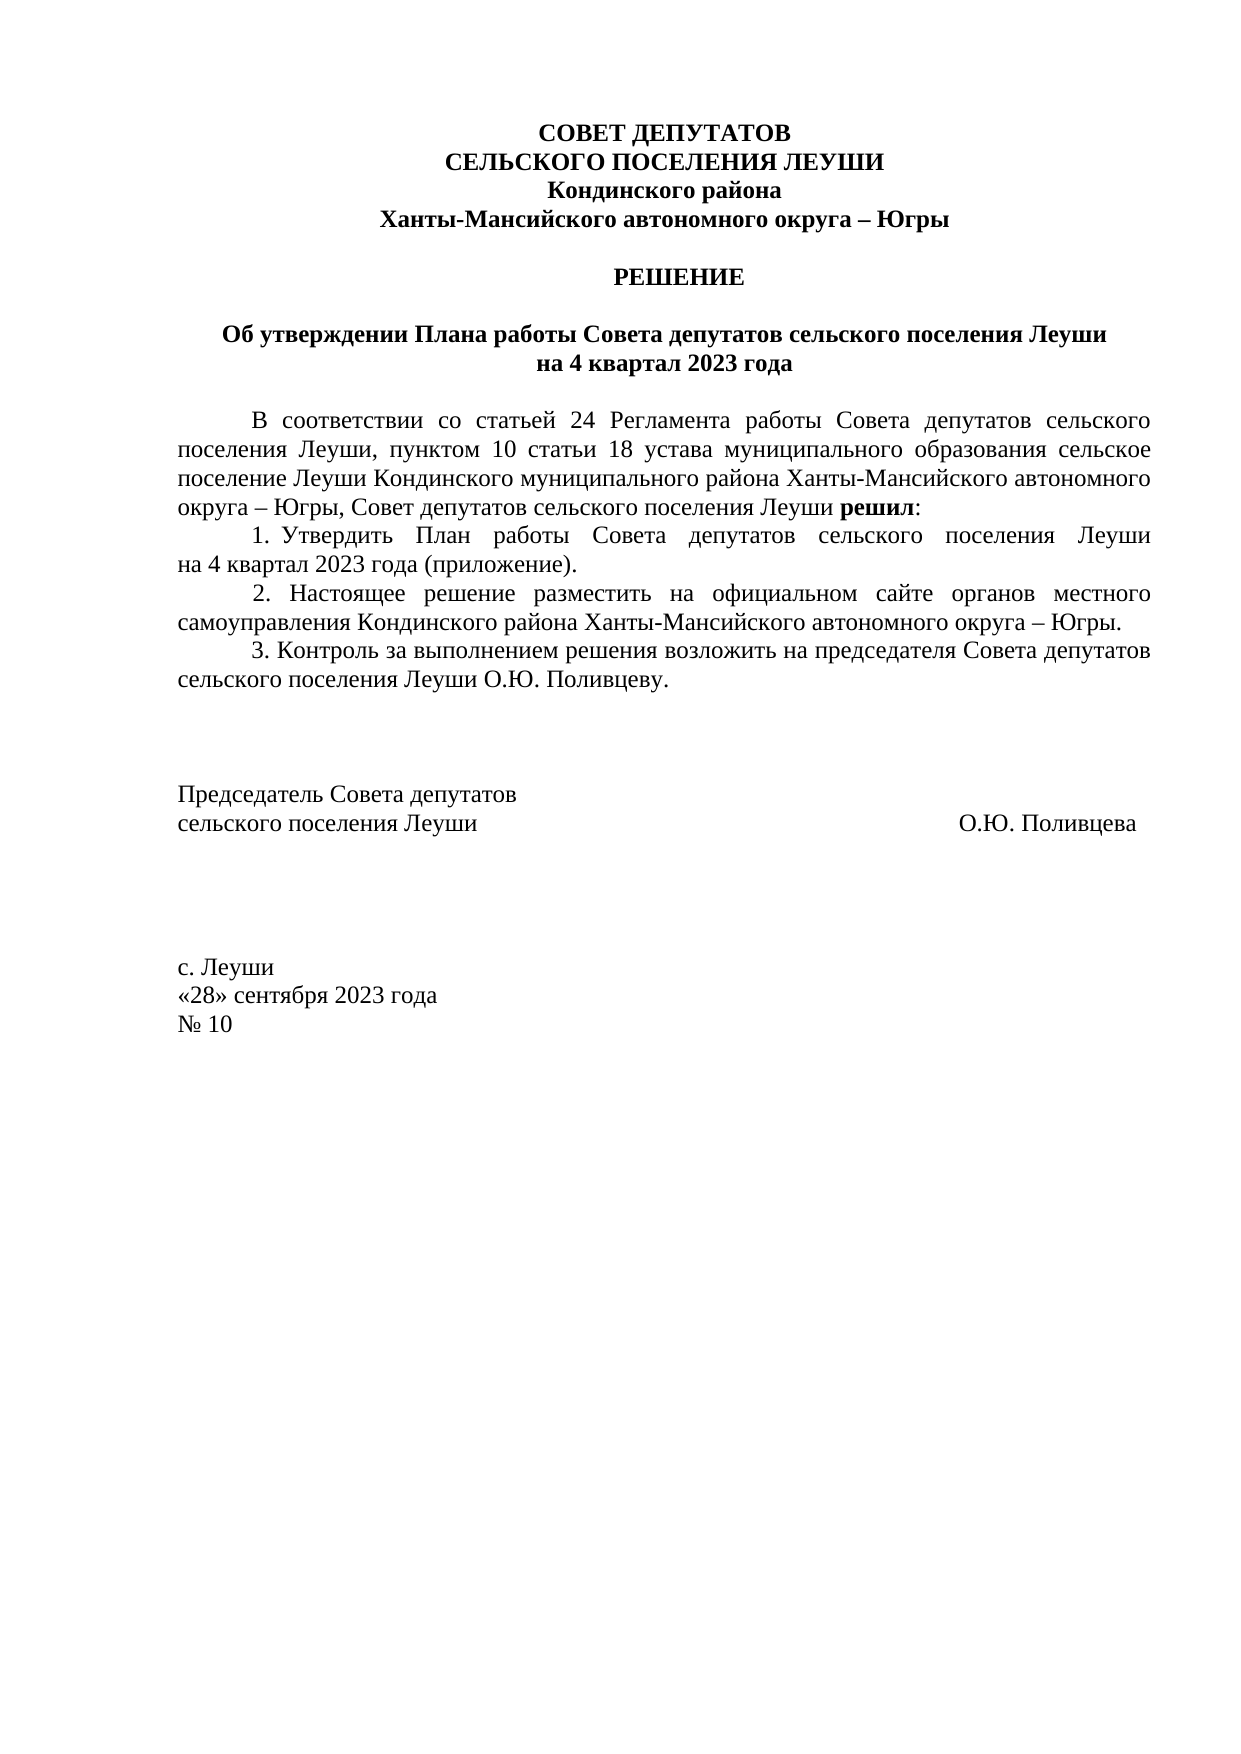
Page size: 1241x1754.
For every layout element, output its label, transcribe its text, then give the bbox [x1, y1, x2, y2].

text сельского поселения Леуши О.Ю. Поливцева [177, 808, 1141, 837]
text СЕЛЬСКОГО ПОСЕЛЕНИЯ ЛЕУШИ [177, 147, 1152, 176]
text № 10 [177, 1009, 1152, 1038]
text «28» сентября 2023 года [177, 981, 1152, 1009]
text РЕШЕНИЕ [177, 262, 1152, 291]
text Ханты-Мансийского автономного округа – Югры [177, 204, 1152, 233]
text 3. Контроль за выполнением решения возложить на председателя Совета депутатов сельского поселения Леуши О.Ю. Поливцеву. [177, 636, 1152, 693]
text на 4 квартал 2023 года [177, 348, 1152, 377]
list Утвердить План работы Совета депутатов сельского поселения Леуши на 4 квартал 2023 года (приложение). [177, 521, 1152, 578]
text Об утверждении Плана работы Совета депутатов сельского поселения Леуши [177, 319, 1152, 348]
text В соответствии со статьей 24 Регламента работы Совета депутатов сельского поселения Леуши, пунктом 10 статьи 18 устава муниципального образования сельское поселение Леуши Кондинского муниципального района Ханты-Мансийского автономного округа – Югры, Совет депутатов сельского поселения Леуши решил: [177, 406, 1152, 521]
text Председатель Совета депутатов [177, 779, 1141, 808]
text СОВЕТ ДЕПУТАТОВ [177, 118, 1152, 147]
text 2. Настоящее решение разместить на официальном сайте органов местного самоуправления Кондинского района Ханты-Мансийского автономного округа – Югры. [177, 578, 1152, 636]
text Кондинского района [177, 176, 1152, 204]
text с. Леуши [177, 952, 1152, 981]
